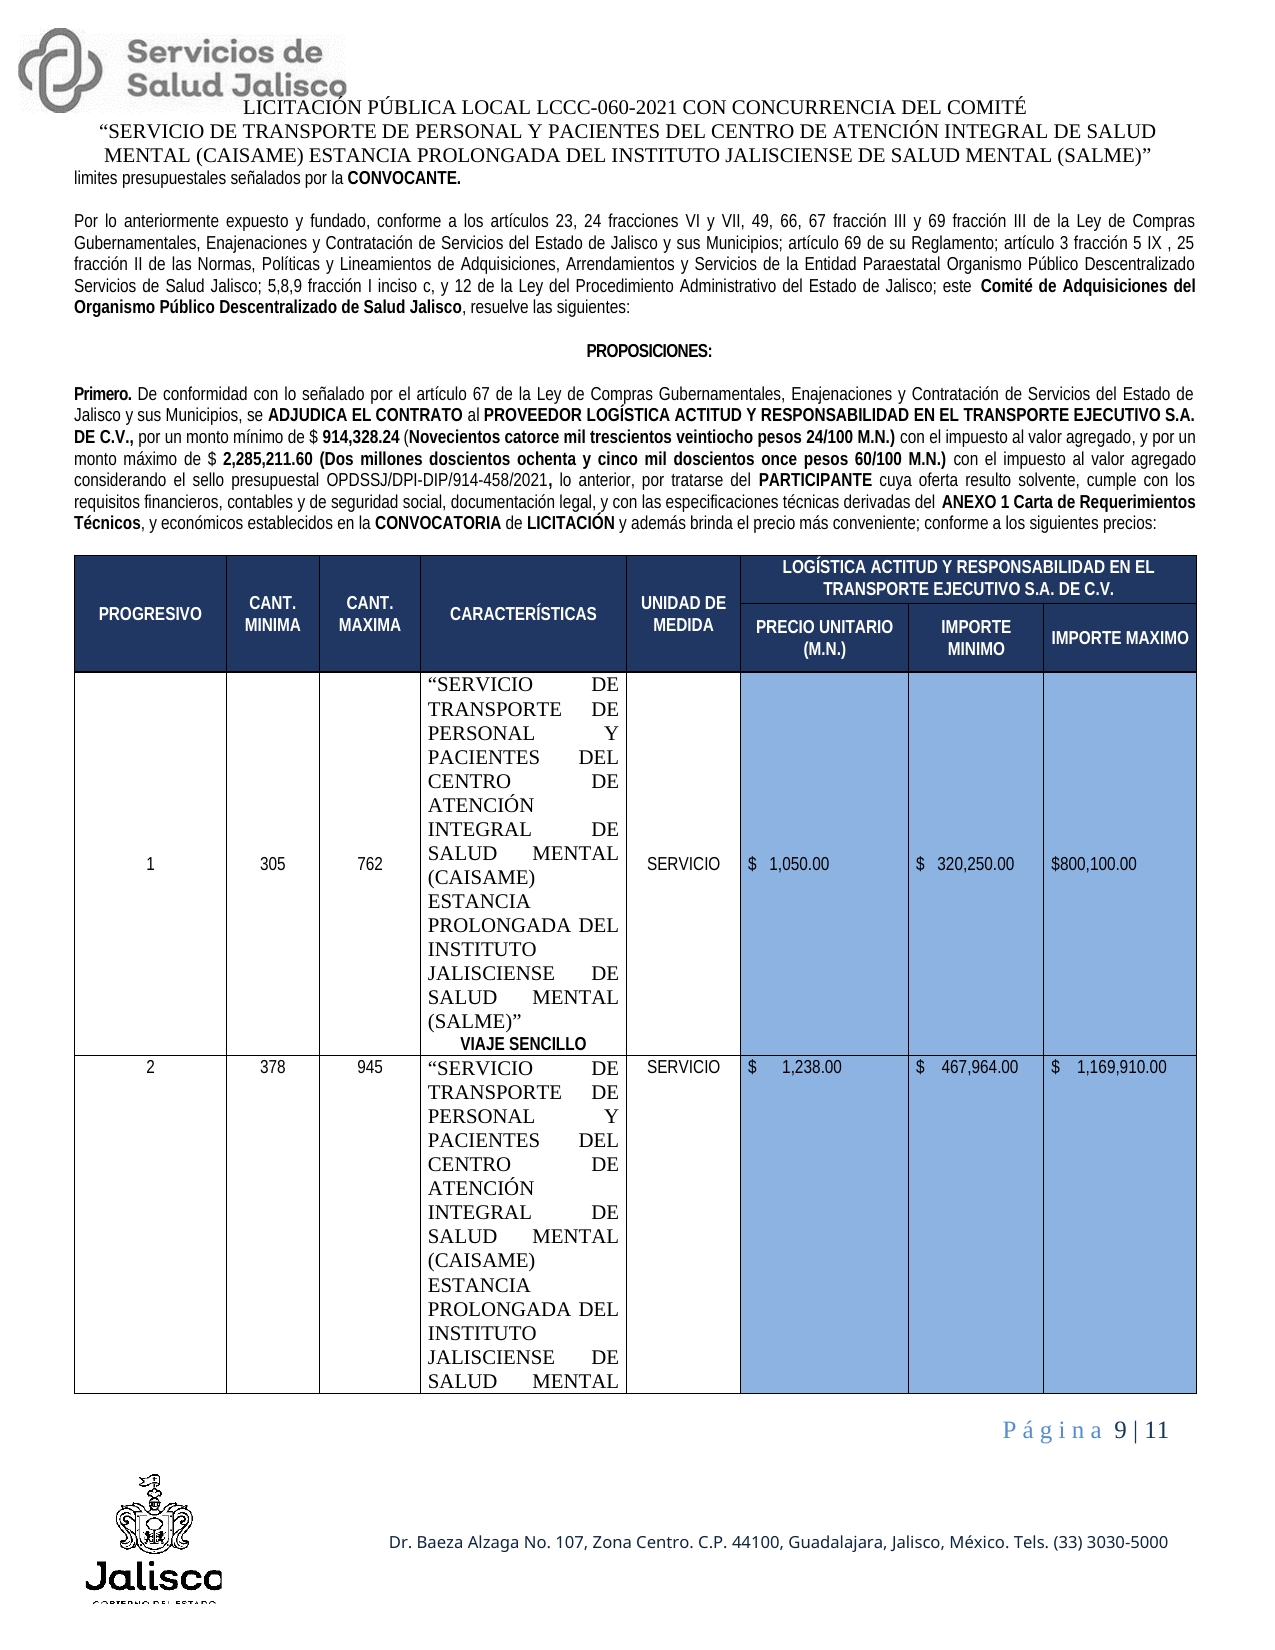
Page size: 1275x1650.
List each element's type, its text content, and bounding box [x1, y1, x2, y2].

table_cell $ 1,238.00 [741, 1056, 908, 1393]
table_cell IMPORTE MINIMO [909, 604, 1043, 671]
table_header CANT. MINIMA [227, 556, 319, 671]
table_cell IMPORTE MAXIMO [1044, 604, 1196, 671]
table_cell $ 1,050.00 [741, 673, 908, 1055]
table_cell $800,100.00 [1044, 673, 1196, 1055]
table_cell 945 [320, 1056, 420, 1393]
table_cell 2 [75, 1056, 226, 1393]
picture [18, 28, 347, 113]
table_cell SERVICIO [627, 673, 740, 1055]
table_cell VIAJE REDONDO [421, 1056, 626, 1393]
table_header PROGRESIVO [75, 556, 226, 671]
table_cell SERVICIO [627, 1056, 740, 1393]
table_cell $ 467,964.00 [909, 1056, 1043, 1393]
table_header LOGÍSTICA ACTITUD Y RESPONSABILIDAD EN EL TRANSPORTE EJECUTIVO S.A. DE C.V. [741, 556, 1196, 603]
table_header UNIDAD DE MEDIDA [627, 556, 740, 671]
table_cell 1 [75, 673, 226, 1055]
text Por lo anteriormente expuesto y fundado, conforme a los artículos 23, 24 fracciones VI y VII, 49, 66, 67 fracción III y 69 fracción III de la Ley de Compras Gubernamentales, Enajenaciones y Contratación de Servicios del Estado de Jalisco y sus Municipios; artículo 69 de su Reglamento; artículo 3 fracción 5 IX , 25 fracción II de las Normas, Políticas y Lineamientos de Adquisiciones, Arrendamientos y Servicios de la Entidad Paraestatal Organismo Público Descentralizado Servicios de Salud Jalisco; 5,8,9 fracción I inciso c, y 12 de la Ley del Procedimiento Administrativo del Estado de Jalisco; este Comité de Adquisiciones del Organismo Público Descentralizado de Salud Jalisco, resuelve las siguientes: [74, 210, 1196, 318]
text Primero. De conformidad con lo señalado por el artículo 67 de la Ley de Compras Gubernamentales, Enajenaciones y Contratación de Servicios del Estado de Jalisco y sus Municipios, se ADJUDICA EL CONTRATO al PROVEEDOR LOGÍSTICA ACTITUD Y RESPONSABILIDAD EN EL TRANSPORTE EJECUTIVO S.A. DE C.V., por un monto mínimo de $ 914,328.24 (Novecientos catorce mil trescientos veintiocho pesos 24/100 M.N.) con el impuesto al valor agregado, y por un monto máximo de $ 2,285,211.60 (Dos millones doscientos ochenta y cinco mil doscientos once pesos 60/100 M.N.) con el impuesto al valor agregado considerando el sello presupuestal OPDSSJ/DPI-DIP/914-458/2021, lo anterior, por tratarse del PARTICIPANTE cuya oferta resulto solvente, cumple con los requisitos financieros, contables y de seguridad social, documentación legal, y con las especificaciones técnicas derivadas del ANEXO 1 Carta de Requerimientos Técnicos, y económicos establecidos en la CONVOCATORIA de LICITACIÓN y además brinda el precio más conveniente; conforme a los siguientes precios: [74, 383, 1196, 534]
table_cell 378 [227, 1056, 319, 1393]
table_cell 305 [227, 673, 319, 1055]
table_cell PRECIO UNITARIO (M.N.) [741, 604, 908, 671]
table_cell $ 320,250.00 [909, 673, 1043, 1055]
table_header CANT. MAXIMA [320, 556, 420, 671]
table_cell VIAJE SENCILLO [421, 673, 626, 1055]
text PROPOSICIONES: [103, 339, 1196, 361]
picture [83, 1474, 222, 1602]
table_cell $ 1,169,910.00 [1044, 1056, 1196, 1393]
table_header CARACTERÍSTICAS [421, 556, 626, 671]
table_cell 762 [320, 673, 420, 1055]
